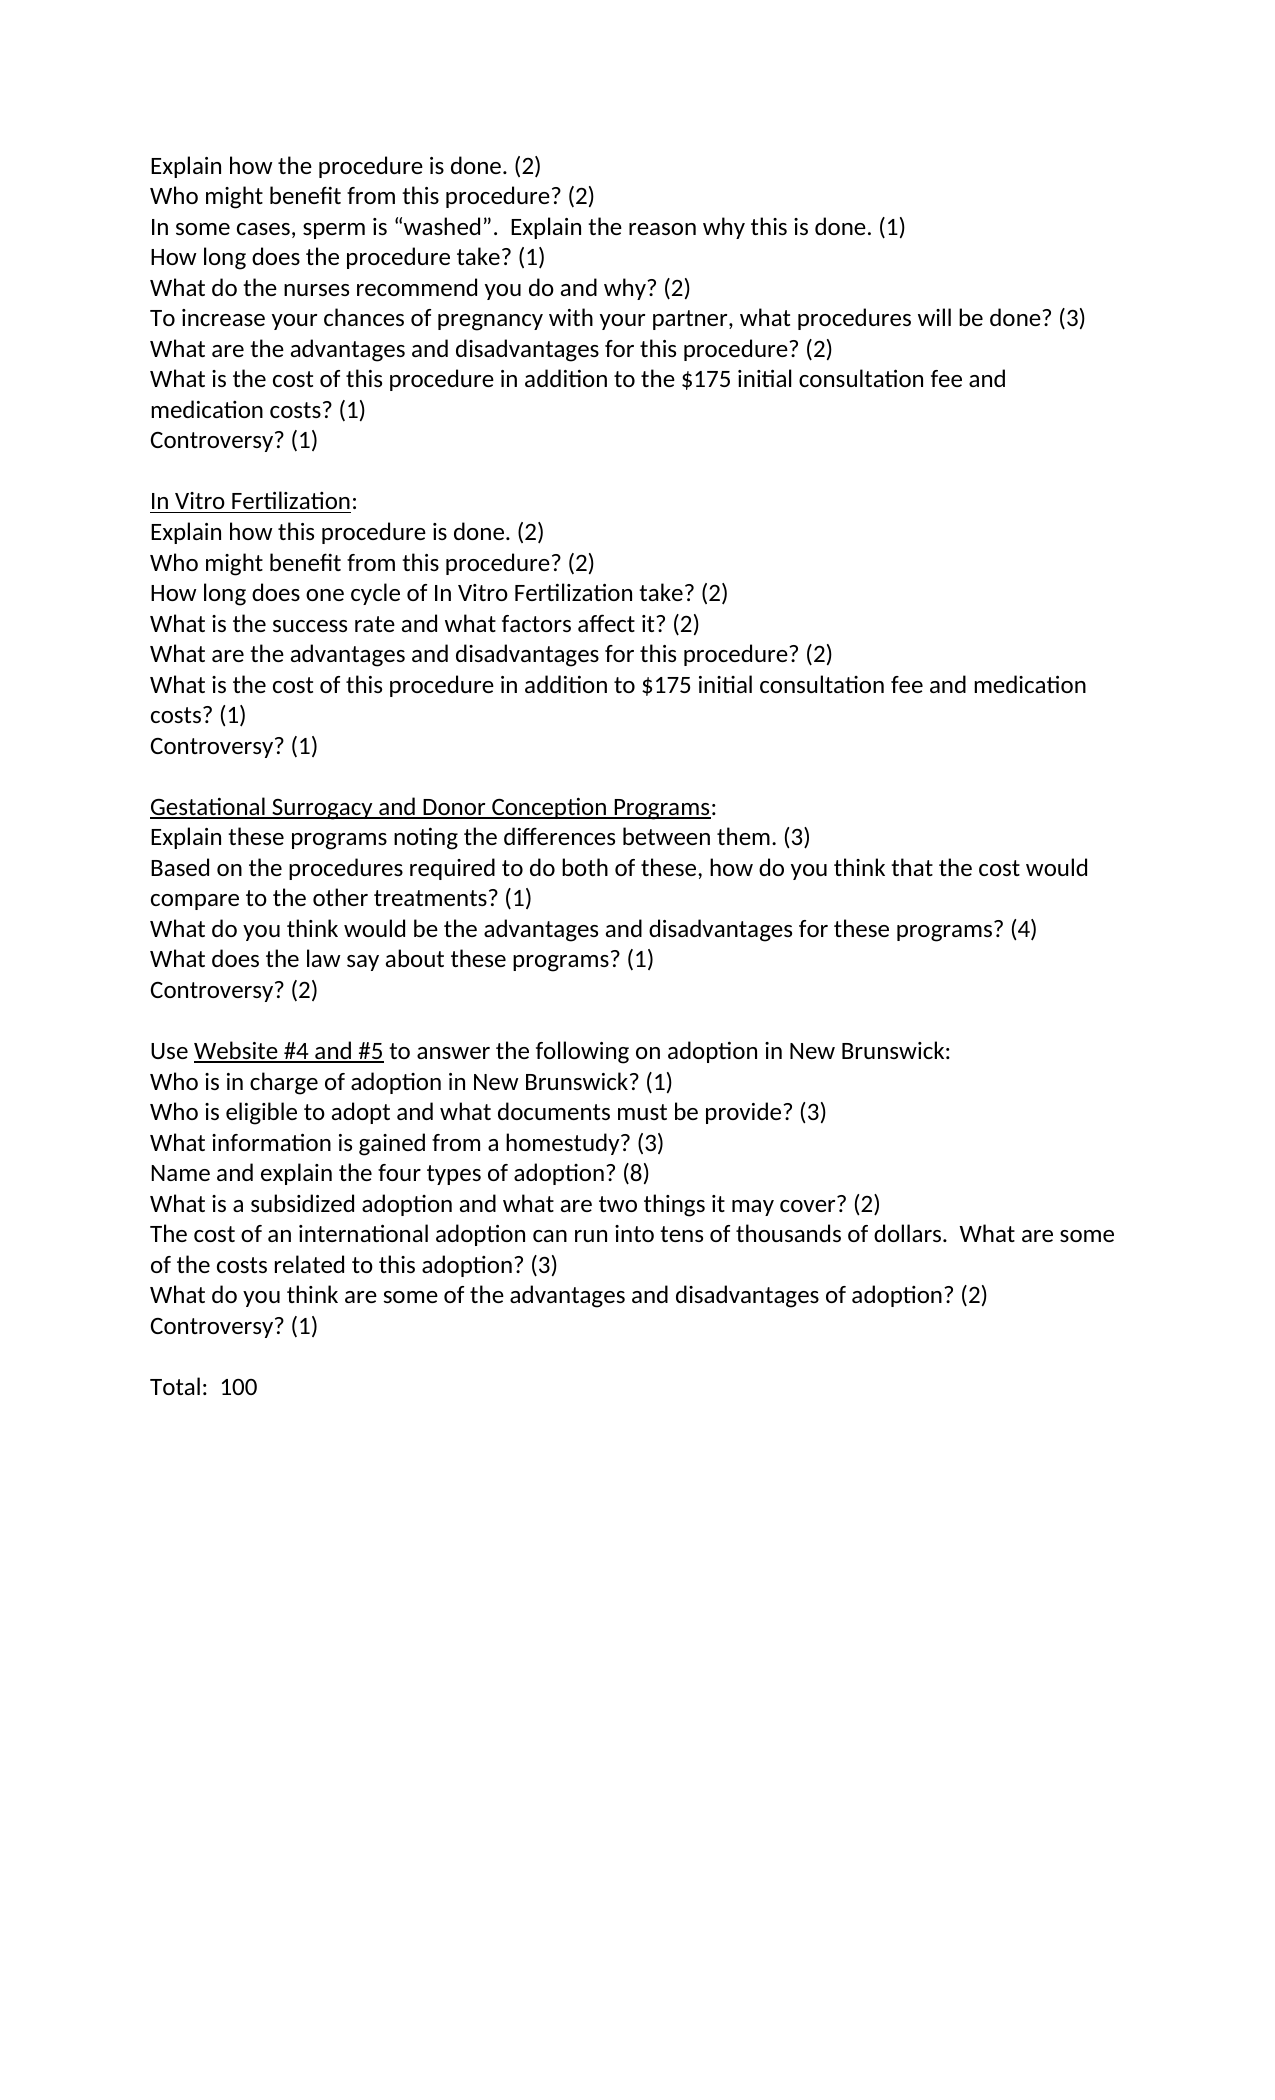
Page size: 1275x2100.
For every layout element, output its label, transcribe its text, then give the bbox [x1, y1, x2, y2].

text Controversy? (1) [150, 1310, 1125, 1340]
text Who might benefit from this procedure? (2) [150, 547, 1125, 577]
text How long does the procedure take? (1) [150, 242, 1125, 272]
text Controversy? (2) [150, 974, 1125, 1004]
text In Vitro Fertilization: [150, 486, 1125, 516]
text Who is eligible to adopt and what documents must be provide? (3) [150, 1096, 1125, 1127]
text Explain these programs noting the differences between them. (3) [150, 821, 1125, 852]
text What is the success rate and what factors affect it? (2) [150, 608, 1125, 638]
text How long does one cycle of In Vitro Fertilization take? (2) [150, 577, 1125, 608]
text What is a subsidized adoption and what are two things it may cover? (2) [150, 1188, 1125, 1218]
text What are the advantages and disadvantages for this procedure? (2) [150, 638, 1125, 669]
text Explain how this procedure is done. (2) [150, 516, 1125, 547]
text What is the cost of this procedure in addition to $175 initial consultation fee and medication costs? (1) [150, 669, 1125, 730]
text What do the nurses recommend you do and why? (2) [150, 272, 1125, 303]
text Based on the procedures required to do both of these, how do you think that the cost would compare to the other treatments? (1) [150, 852, 1125, 913]
text Who is in charge of adoption in New Brunswick? (1) [150, 1066, 1125, 1096]
text Who might benefit from this procedure? (2) [150, 181, 1125, 211]
text The cost of an international adoption can run into tens of thousands of dollars. What are some of the costs related to this adoption? (3) [150, 1218, 1125, 1279]
text Controversy? (1) [150, 730, 1125, 760]
text What is the cost of this procedure in addition to the $175 initial consultation fee and medication costs? (1) [150, 364, 1125, 425]
text Controversy? (1) [150, 425, 1125, 455]
text In some cases, sperm is “washed”. Explain the reason why this is done. (1) [150, 211, 1125, 242]
text To increase your chances of pregnancy with your partner, what procedures will be done? (3) [150, 303, 1125, 333]
text What information is gained from a homestudy? (3) [150, 1127, 1125, 1157]
text Use Website #4 and #5 to answer the following on adoption in New Brunswick: [150, 1035, 1125, 1066]
text What does the law say about these programs? (1) [150, 943, 1125, 974]
text What do you think would be the advantages and disadvantages for these programs? (4) [150, 913, 1125, 943]
text Total: 100 [150, 1371, 1125, 1401]
text What are the advantages and disadvantages for this procedure? (2) [150, 333, 1125, 364]
text Gestational Surrogacy and Donor Conception Programs: [150, 791, 1125, 821]
text Name and explain the four types of adoption? (8) [150, 1157, 1125, 1188]
text What do you think are some of the advantages and disadvantages of adoption? (2) [150, 1279, 1125, 1310]
text Explain how the procedure is done. (2) [150, 150, 1125, 181]
